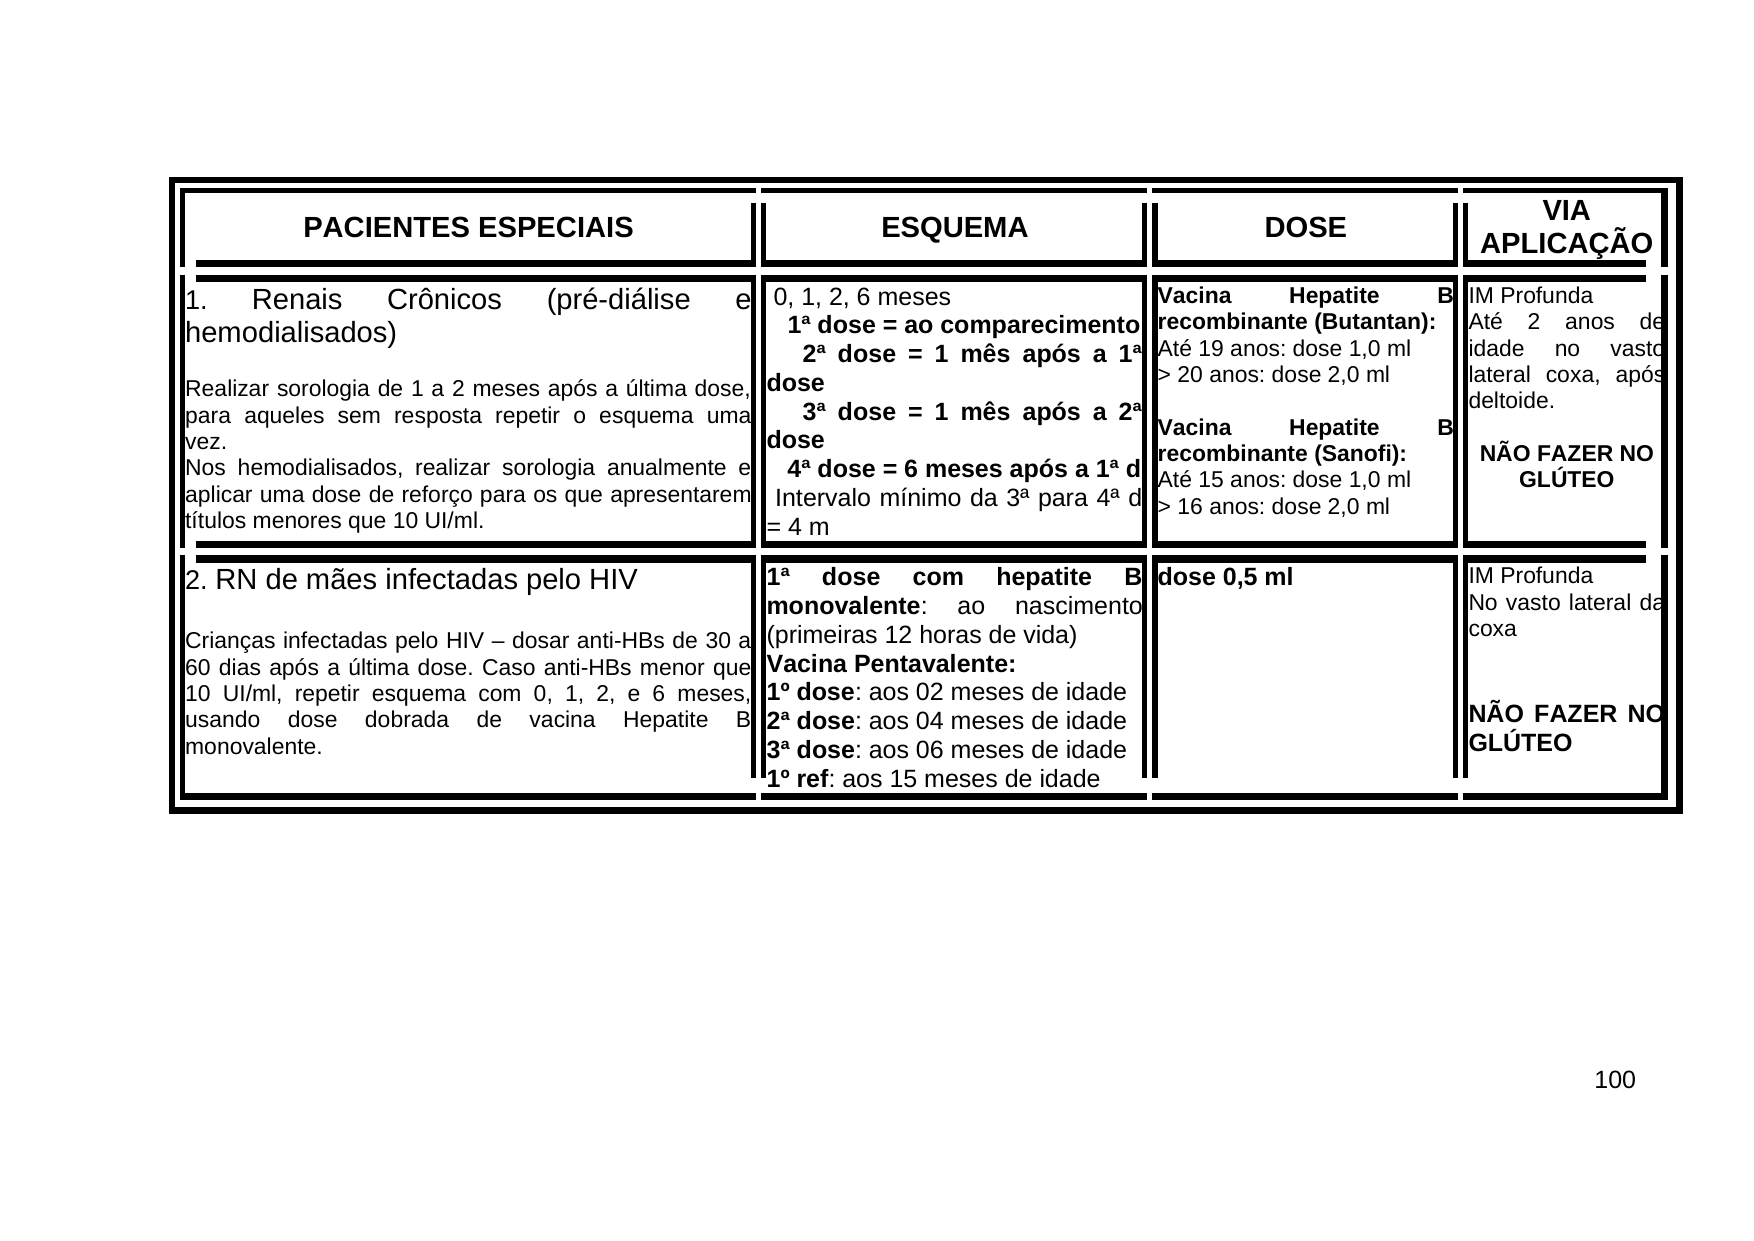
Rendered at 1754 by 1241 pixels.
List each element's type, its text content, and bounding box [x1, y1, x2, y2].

table_header PACIENTES ESPECIAIS [177, 183, 758, 260]
table_cell dose 0,5 ml [1150, 541, 1460, 792]
table_cell Vacina Hepatite B recombinante (Butantan): Até 19 anos: dose 1,0 ml > 20 anos: dose 2,0 ml Vacina Hepatite B recombinante (Sanofi): Até 15 anos: dose 1,0 ml > 16 anos: dose 2,0 ml [1150, 260, 1460, 541]
table_cell IM Profunda Até 2 anos de idade no vasto lateral coxa, após deltoide. NÃO FAZER NO GLÚTEO [1460, 260, 1672, 541]
table_header DOSE [1150, 183, 1460, 260]
table_cell 0, 1, 2, 6 meses 1ª dose = ao comparecimento 2ª dose = 1 mês após a 1ª dose 3ª dose = 1 mês após a 2ª dose 4ª dose = 6 meses após a 1ª d Intervalo mínimo da 3ª para 4ª d = 4 m [759, 260, 1150, 541]
table_header ESQUEMA [759, 183, 1150, 260]
table_cell 1. Renais Crônicos (pré-diálise e hemodialisados) Realizar sorologia de 1 a 2 meses após a última dose, para aqueles sem resposta repetir o esquema uma vez. Nos hemodialisados, realizar sorologia anualmente e aplicar uma dose de reforço para os que apresentarem títulos menores que 10 UI/ml. [177, 260, 758, 541]
table_cell IM Profunda No vasto lateral da coxa NÃO FAZER NO GLÚTEO [1460, 541, 1672, 792]
table_header VIA APLICAÇÃO [1460, 183, 1672, 260]
table_cell 2. RN de mães infectadas pelo HIV Crianças infectadas pelo HIV – dosar anti-HBs de 30 a 60 dias após a última dose. Caso anti-HBs menor que 10 UI/ml, repetir esquema com 0, 1, 2, e 6 meses, usando dose dobrada de vacina Hepatite B monovalente. [177, 541, 758, 792]
table_cell 1ª dose com hepatite B monovalente: ao nascimento (primeiras 12 horas de vida) Vacina Pentavalente: 1º dose: aos 02 meses de idade 2ª dose: aos 04 meses de idade 3ª dose: aos 06 meses de idade 1º ref: aos 15 meses de idade [759, 541, 1150, 792]
